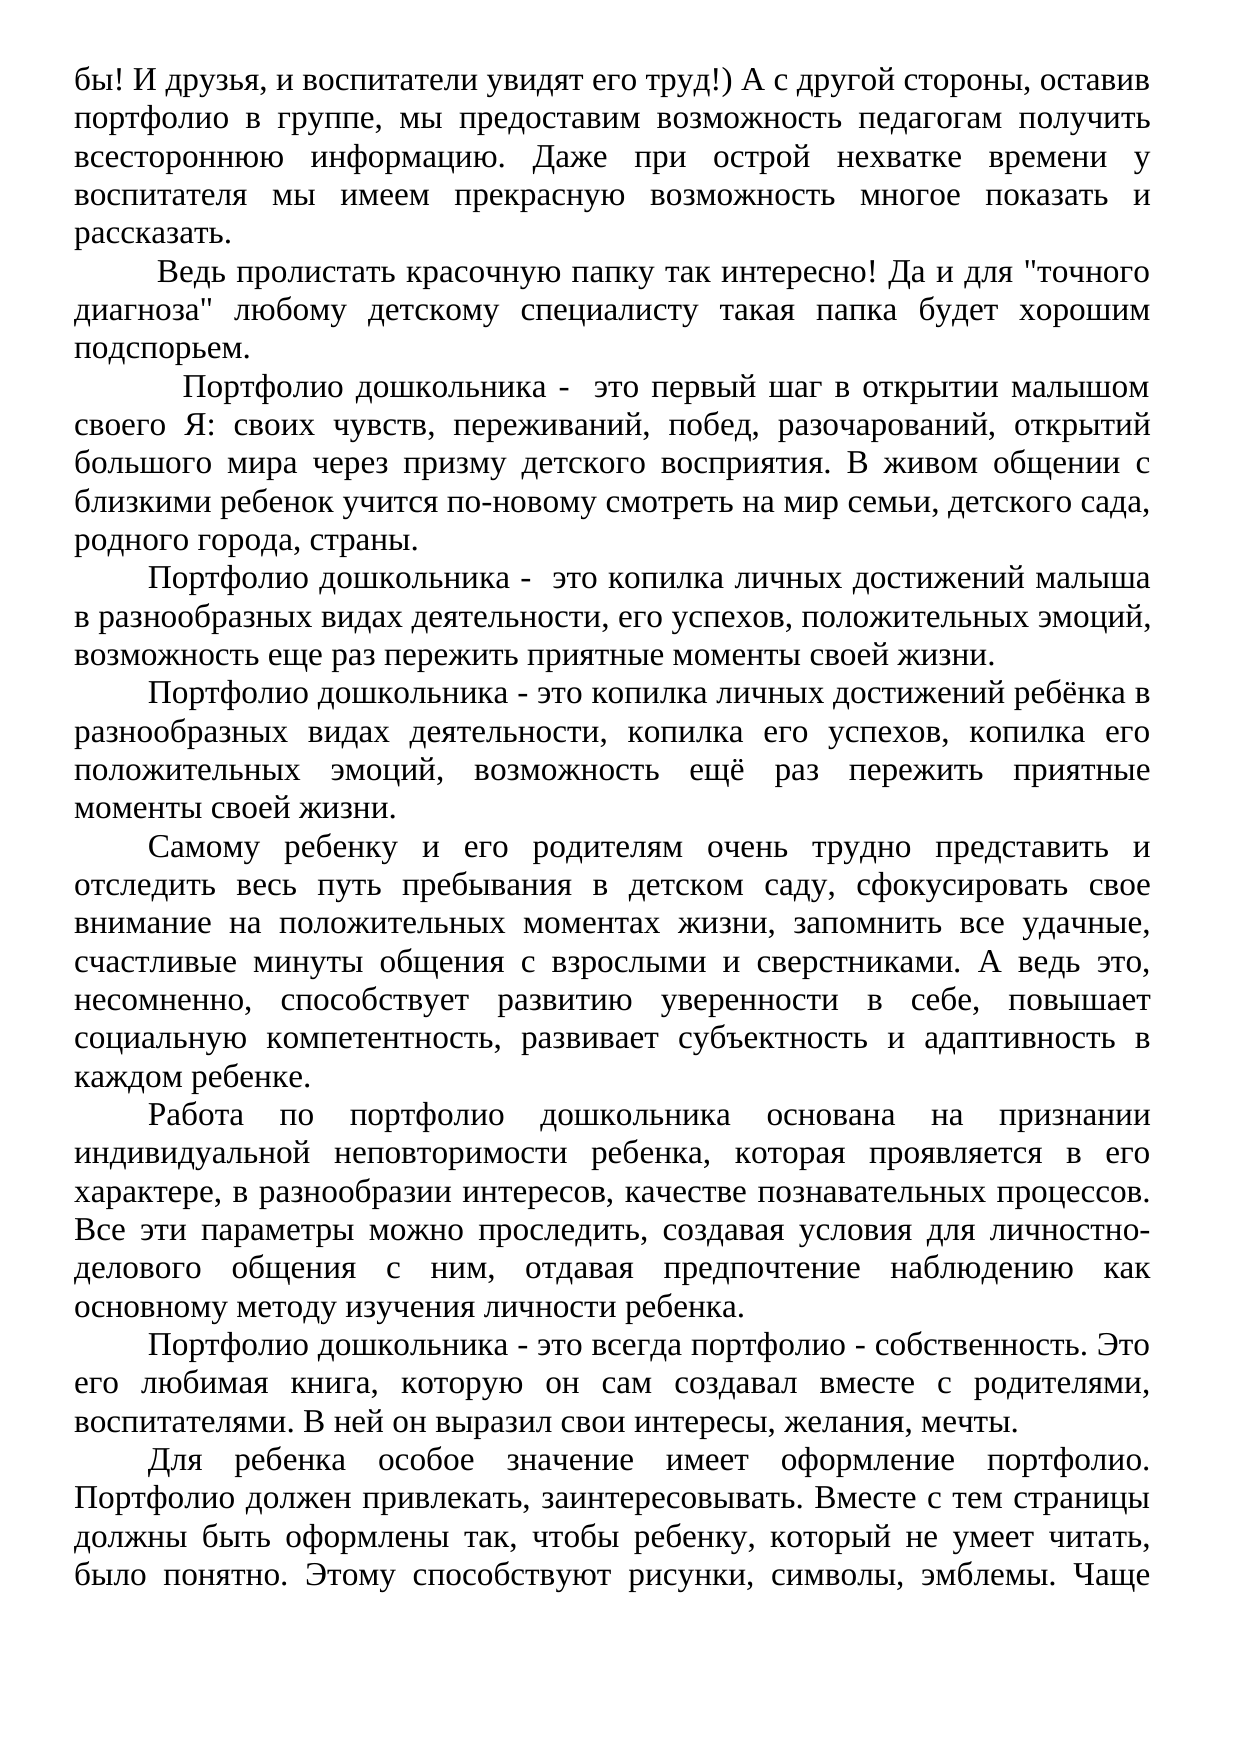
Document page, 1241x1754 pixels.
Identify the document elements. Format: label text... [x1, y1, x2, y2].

text Ведь пролистать красочную папку так интересно! Да и для "точного диагноза" любому детскому специалисту такая папка будет хорошим подспорьем. Портфолио дошкольника - это первый шаг в открытии малышом своего Я: своих чувств, переживаний, побед, разочарований, открытий большого мира через призму детского восприятия. В живом общении с близкими ребенок учится по-новому смотреть на мир семьи, детского сада, родного города, страны. [74, 251, 1152, 557]
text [74, 59, 1152, 251]
text Работа по портфолио дошкольника основана на признании индивидуальной неповторимости ребенка, которая проявляется в его характере, в разнообразии интересов, качестве познавательных процессов. Все эти параметры можно проследить, создавая условия для личностно-делового общения с ним, отдавая предпочтение наблюдению как основному методу изучения личности ребенка. [74, 1094, 1152, 1324]
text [74, 1439, 1152, 1592]
text Портфолио дошкольника - это всегда портфолио - собственность. Это его любимая книга, которую он сам создавал вместе с родителями, воспитателями. В ней он выразил свои интересы, желания, мечты. [74, 1324, 1152, 1439]
text Портфолио дошкольника - это копилка личных достижений малыша в разнообразных видах деятельности, его успехов, положительных эмоций, возможность еще раз пережить приятные моменты своей жизни. [74, 557, 1152, 672]
text Самому ребенку и его родителям очень трудно представить и отследить весь путь пребывания в детском саду, сфокусировать свое внимание на положительных моментах жизни, запомнить все удачные, счастливые минуты общения с взрослыми и сверстниками. А ведь это, несомненно, способствует развитию уверенности в себе, повышает социальную компетентность, развивает субъектность и адаптивность в каждом ребенке. [74, 826, 1152, 1094]
text Портфолио дошкольника - это копилка личных достижений ребёнка в разнообразных видах деятельности, копилка его успехов, копилка его положительных эмоций, возможность ещё раз пережить приятные моменты своей жизни. [74, 672, 1152, 826]
